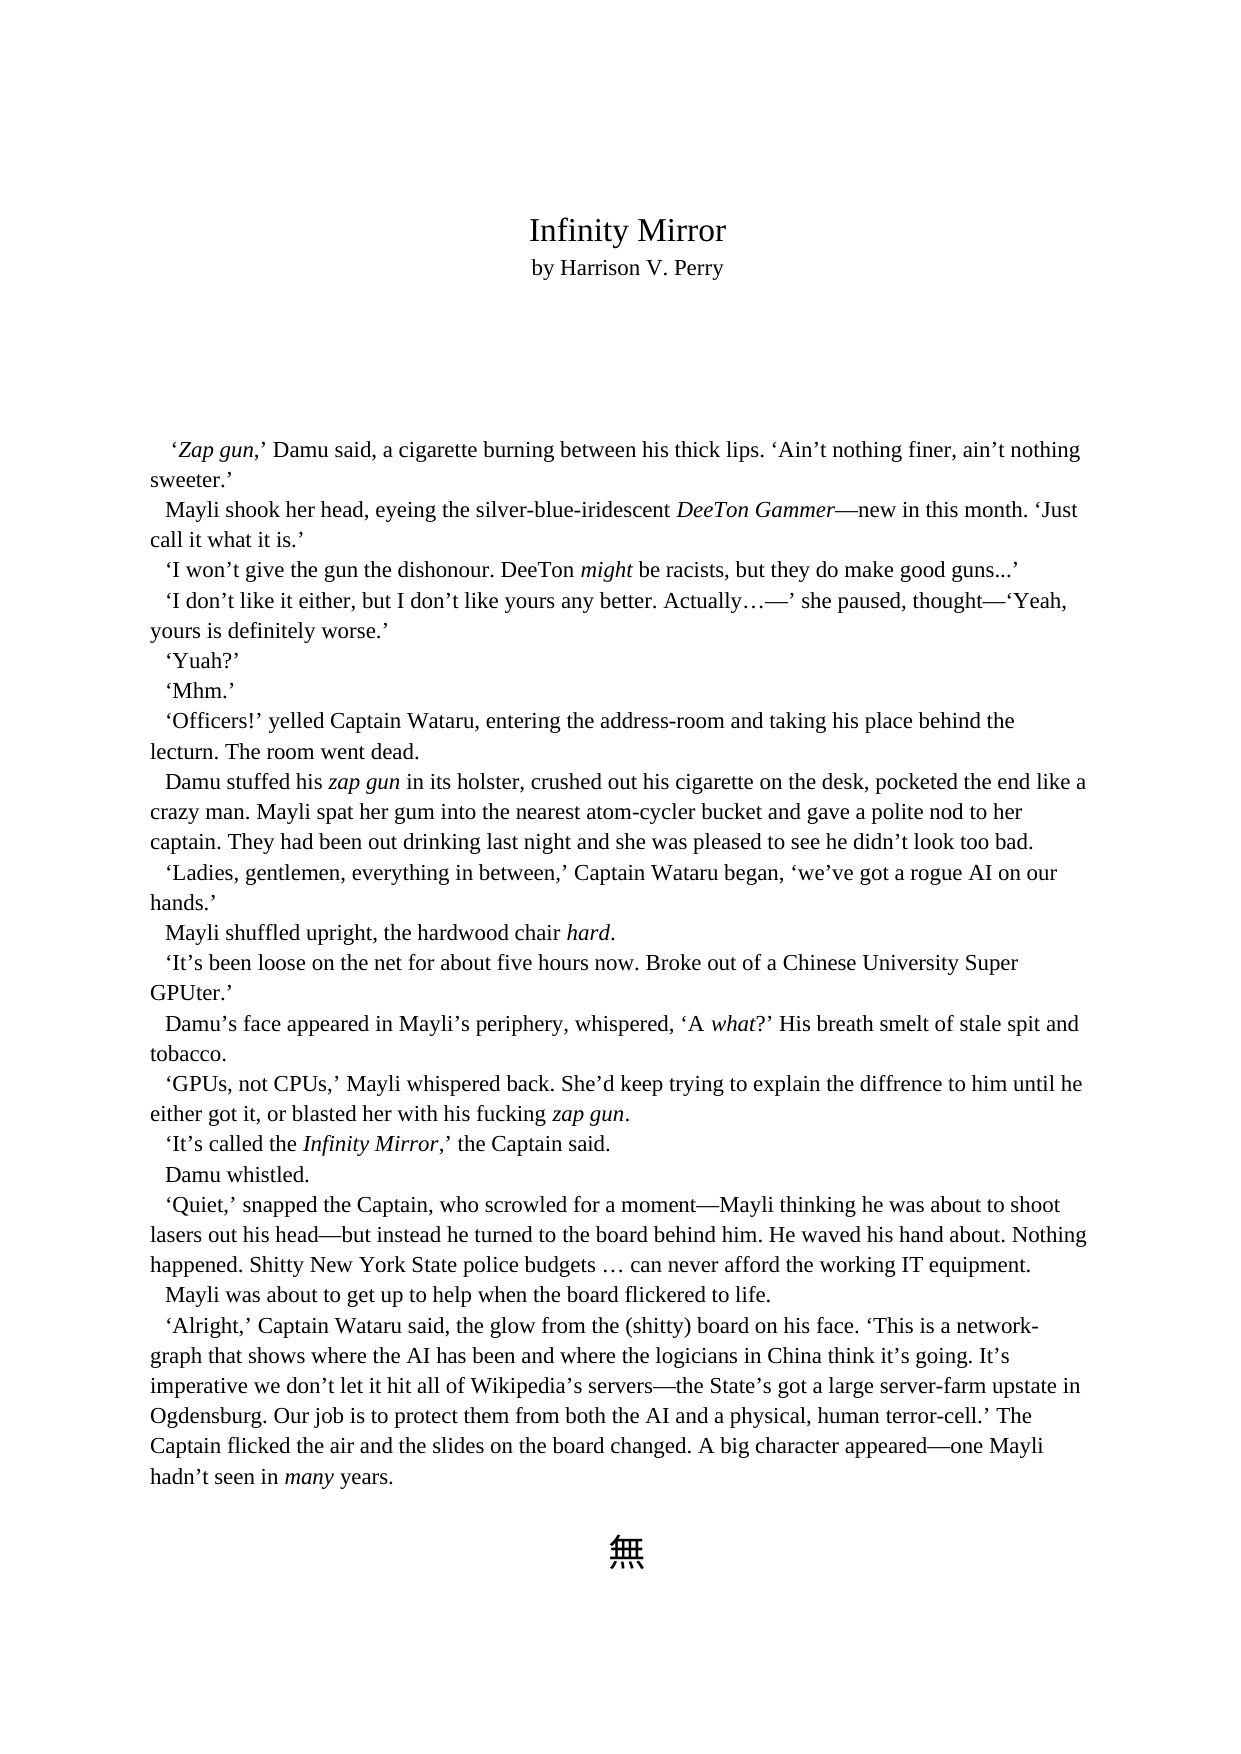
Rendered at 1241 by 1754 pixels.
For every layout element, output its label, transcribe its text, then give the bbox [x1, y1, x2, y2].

text Damu whistled. [150, 1161, 1090, 1187]
text ‘Alright,’ Captain Wataru said, the glow from the (shitty) board on his face. ‘This is a network-graph that shows where the AI has been and where the logicians in China think it’s going. It’s imperative we don’t let it hit all of Wikipedia’s servers—the State’s got a large server-farm upstate in Ogdensburg. Our job is to protect them from both the AI and a physical, human terror-cell.’ The Captain flicked the air and the slides on the board changed. A big character appeared—one Mayli hadn’t seen in many years. [150, 1312, 1090, 1489]
text Mayli shook her head, eyeing the silver-blue-iridescent DeeTon Gammer—new in this month. ‘Just call it what it is.’ [150, 496, 1090, 553]
text ‘Yuah?’ [150, 647, 1090, 673]
text Infinity Mirror [150, 210, 1090, 249]
text ‘Quiet,’ snapped the Captain, who scrowled for a moment—Mayli thinking he was about to shoot lasers out his head—but instead he turned to the board behind him. He waved his hand about. Nothing happened. Shitty New York State police budgets … can never afford the working IT equipment. [150, 1191, 1090, 1278]
text Mayli shuffled upright, the hardwood chair hard. [150, 919, 1090, 945]
text ‘I don’t like it either, but I don’t like yours any better. Actually…—’ she paused, thought—‘Yeah, yours is definitely worse.’ [150, 587, 1090, 643]
text Damu stuffed his zap gun in its holster, crushed out his cigarette on the desk, pocketed the end like a crazy man. Mayli spat her gum into the nearest atom-cycler bucket and gave a polite nod to her captain. They had been out drinking last night and she was pleased to see he didn’t look too bad. [150, 768, 1090, 855]
text ‘GPUs, not CPUs,’ Mayli whispered back. She’d keep trying to explain the diffrence to him until he either got it, or blasted her with his fucking zap gun. [150, 1070, 1090, 1127]
text ‘Zap gun,’ Damu said, a cigarette burning between his thick lips. ‘Ain’t nothing finer, ain’t nothing sweeter.’ [150, 436, 1090, 492]
text ‘It’s been loose on the net for about five hours now. Broke out of a Chinese University Super GPUter.’ [150, 949, 1090, 1006]
text by Harrison V. Perry [150, 254, 1090, 281]
text 無 [150, 1523, 1090, 1577]
text ‘Ladies, gentlemen, everything in between,’ Captain Wataru began, ‘we’ve got a rogue AI on our hands.’ [150, 859, 1090, 915]
text Mayli was about to get up to help when the board flickered to life. [150, 1282, 1090, 1308]
text ‘Officers!’ yelled Captain Wataru, entering the address-room and taking his place behind the lecturn. The room went dead. [150, 708, 1090, 764]
text ‘I won’t give the gun the dishonour. DeeTon might be racists, but they do make good guns...’ [150, 557, 1090, 583]
text ‘Mhm.’ [150, 677, 1090, 704]
text Damu’s face appeared in Mayli’s periphery, whispered, ‘A what?’ His breath smelt of stale spit and tobacco. [150, 1010, 1090, 1066]
text ‘It’s called the Infinity Mirror,’ the Captain said. [150, 1131, 1090, 1157]
